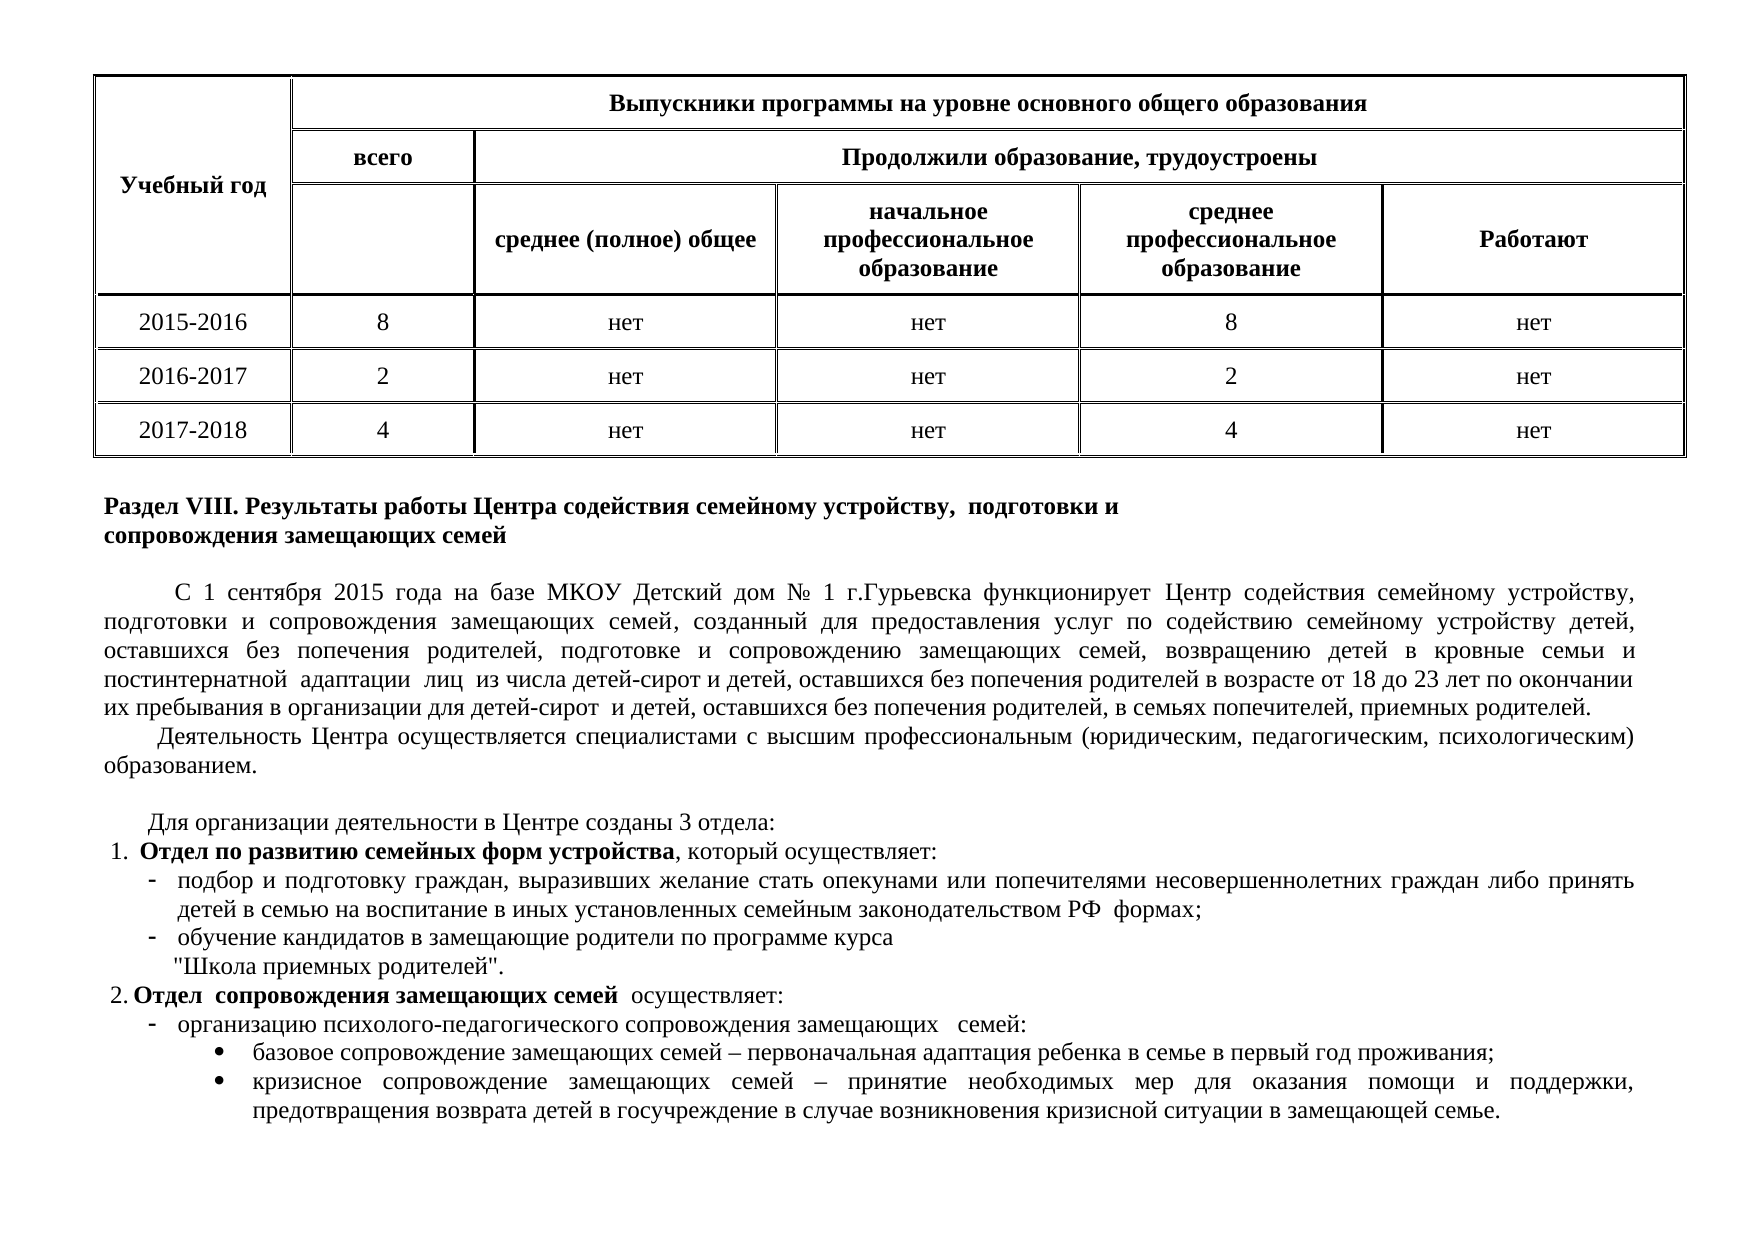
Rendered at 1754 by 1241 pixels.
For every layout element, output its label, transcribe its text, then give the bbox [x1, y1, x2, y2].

table_cell 2 [1081, 350, 1381, 401]
table_cell нет [777, 404, 1079, 454]
table_cell 2 [293, 350, 473, 401]
table_cell 2015-2016 [94, 293, 290, 347]
list "Школа приемных родителей". [148, 951, 1636, 980]
table_cell нет [1382, 347, 1685, 401]
table_cell нет [474, 404, 777, 454]
list базовое сопровождение замещающих семей – первоначальная адаптация ребенка в семье в первый год проживания; [215, 1037, 1636, 1066]
text Раздел VIII. Результаты работы Центра содействия семейному устройству, подготовки и [103, 491, 1636, 520]
table_cell нет [778, 350, 1078, 401]
table_cell среднее (полное) общее [476, 185, 775, 293]
text С 1 сентября 2015 года на базе МКОУ Детский дом № 1 г.Гурьевска функционирует Центр содействия семейному устройству, подготовки и сопровождения замещающих семей, созданный для предоставления услуг по содействию семейному устройству детей, оставшихся без попечения родителей, подготовке и сопровождению замещающих семей, возвращению детей в кровные семьи и постинтернатной адаптации лиц из числа детей-сирот и детей, оставшихся без попечения родителей в возрасте от 18 до 23 лет по окончании их пребывания в организации для детей-сирот и детей, оставшихся без попечения родителей, в семьях попечителей, приемных родителей. [103, 577, 1636, 721]
table_cell нет [1382, 401, 1685, 454]
table_cell [293, 185, 473, 293]
table_cell нет [778, 296, 1078, 347]
list Отдел сопровождения замещающих семей осуществляет: [110, 980, 1636, 1009]
list Отдел по развитию семейных форм устройства, который осуществляет: [110, 836, 1636, 865]
table_header Учебный год [96, 77, 292, 293]
table_cell Работают [1382, 182, 1685, 293]
table_header Выпускники программы на уровне основного общего образования [292, 77, 1683, 128]
list обучение кандидатов в замещающие родители по программе курса [148, 922, 1636, 951]
table_cell 2016-2017 [94, 347, 292, 401]
table_cell 8 [1081, 296, 1381, 347]
table_cell нет [476, 296, 775, 347]
table_cell 4 [1080, 404, 1382, 454]
table_cell нет [476, 350, 775, 401]
table_cell всего [293, 131, 473, 182]
list организацию психолого-педагогического сопровождения замещающих семей: [148, 1009, 1636, 1037]
text сопровождения замещающих семей [103, 520, 1636, 549]
table_cell нет [1384, 293, 1685, 347]
text Деятельность Центра осуществляется специалистами с высшим профессиональным (юридическим, педагогическим, психологическим) образованием. [103, 721, 1636, 779]
list кризисное сопровождение замещающих семей – принятие необходимых мер для оказания помощи и поддержки, предотвращения возврата детей в госучреждение в случае возникновения кризисной ситуации в замещающей семье. [215, 1066, 1636, 1124]
table_cell 4 [292, 404, 474, 454]
table_cell начальное профессиональное образование [778, 185, 1078, 293]
table_cell среднее профессиональное образование [1081, 185, 1381, 293]
text Для организации деятельности в Центре созданы 3 отдела: [103, 807, 1636, 836]
table_cell Продолжили образование, трудоустроены [474, 128, 1685, 182]
table_cell 2017-2018 [94, 401, 292, 454]
list подбор и подготовку граждан, выразивших желание стать опекунами или попечителями несовершеннолетних граждан либо принять детей в семью на воспитание в иных установленных семейным законодательством РФ формах; [148, 865, 1636, 922]
table_cell 8 [293, 296, 473, 347]
